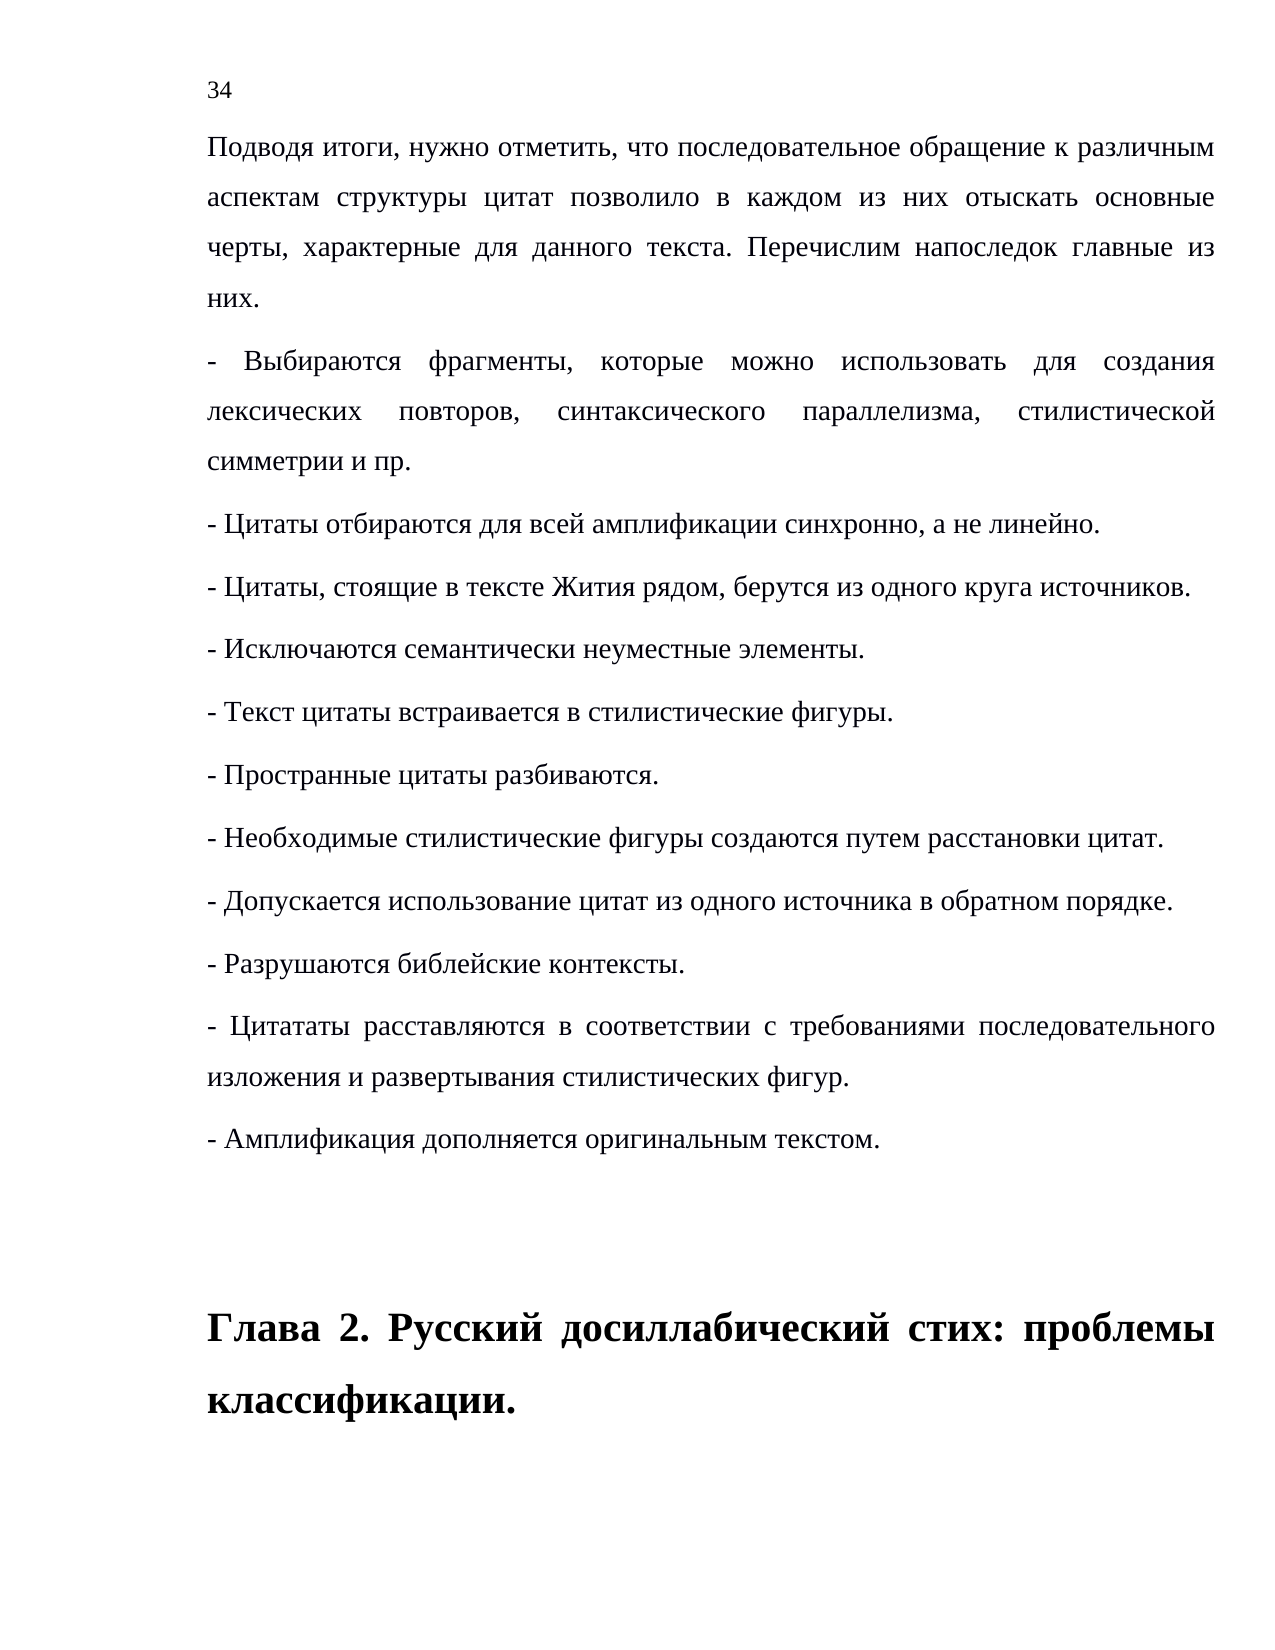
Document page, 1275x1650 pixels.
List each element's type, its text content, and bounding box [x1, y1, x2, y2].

list - Разрушаются библейские контексты. [207, 946, 1216, 979]
list - Исключаются семантически неуместные элементы. [207, 632, 1216, 665]
list - Допускается использование цитат из одного источника в обратном порядке. [207, 883, 1216, 916]
list - Выбираются фрагменты, которые можно использовать для создания лексических повторов, синтаксического параллелизма, стилистической симметрии и пр. [207, 343, 1216, 477]
list - Цитататы расставляются в соответствии с требованиями последовательного изложения и развертывания стилистических фигур. [207, 1008, 1216, 1092]
list - Необходимые стилистические фигуры создаются путем расстановки цитат. [207, 820, 1216, 854]
list - Цитаты, стоящие в тексте Жития рядом, берутся из одного круга источников. [207, 569, 1216, 602]
list - Амплификация дополняется оригинальным текстом. [207, 1122, 1216, 1155]
list Глава 2. Русский досиллабический стих: проблемы классификации. [207, 1303, 1216, 1423]
list Подводя итоги, нужно отметить, что последовательное обращение к различным аспектам структуры цитат позволило в каждом из них отыскать основные черты, характерные для данного текста. Перечислим напоследок главные из них. [207, 129, 1216, 313]
list - Цитаты отбираются для всей амплификации синхронно, а не линейно. [207, 506, 1216, 539]
list - Текст цитаты встраивается в стилистические фигуры. [207, 694, 1216, 728]
list - Пространные цитаты разбиваются. [207, 757, 1216, 791]
